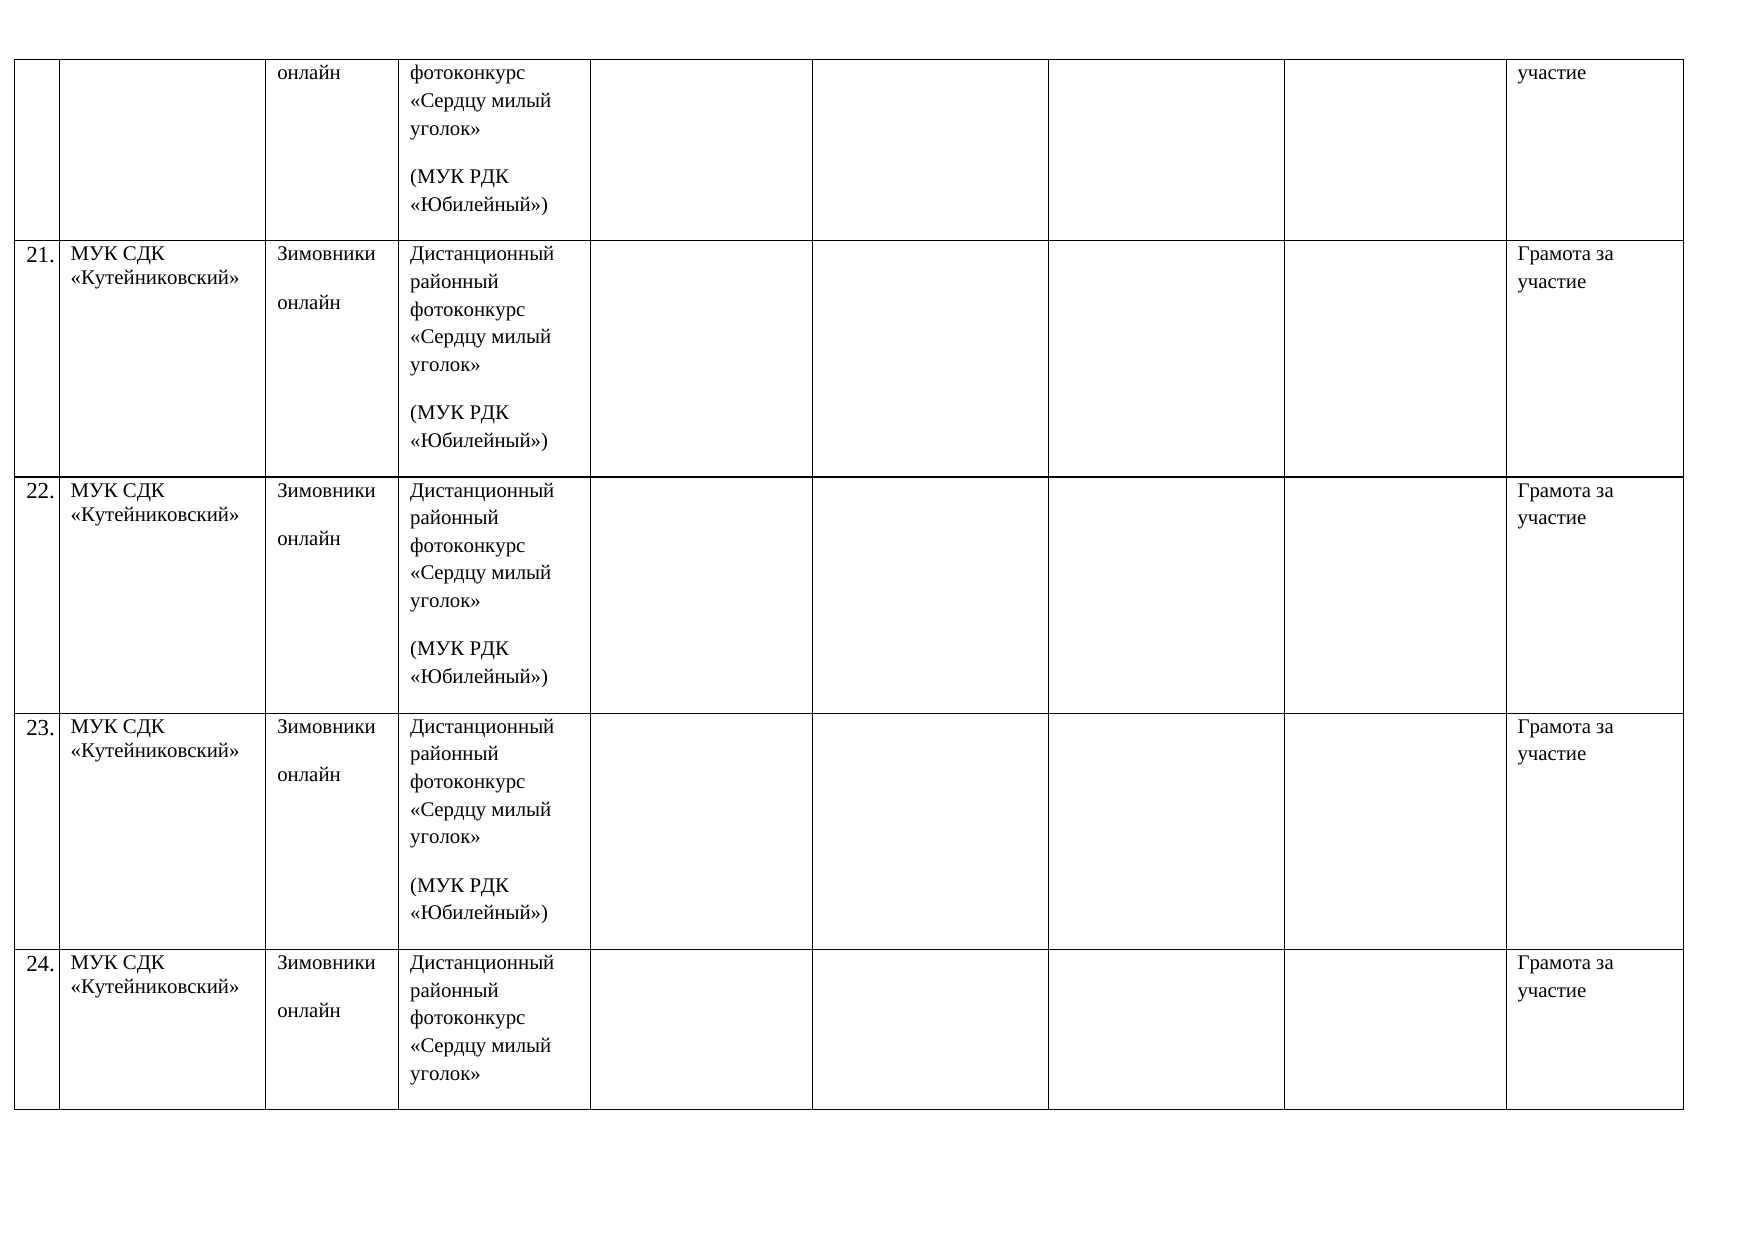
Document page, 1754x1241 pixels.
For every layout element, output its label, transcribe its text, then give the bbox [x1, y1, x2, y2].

table_cell Грамота за участие [1507, 60, 1683, 240]
table_cell МУК СДК «Кутейниковский» [60, 241, 265, 476]
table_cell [60, 950, 265, 1109]
table_cell [1049, 241, 1284, 476]
table_cell МУК СДК «Кутейниковский» [60, 478, 265, 713]
table_cell [591, 241, 812, 476]
table_cell [813, 478, 1048, 713]
table_cell [1285, 478, 1506, 713]
table_cell [813, 241, 1048, 476]
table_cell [399, 60, 590, 240]
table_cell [399, 241, 590, 476]
table_cell Дистанционный районный фотоконкурс «Сердцу милый уголок» (МУК РДК «Юбилейный») [399, 478, 590, 713]
table_cell Грамота за участие [1507, 950, 1683, 1109]
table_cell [399, 950, 590, 1109]
table_cell [1049, 714, 1284, 949]
table_cell Грамота за участие [1507, 478, 1683, 713]
table_cell [15, 714, 59, 949]
table_cell [15, 241, 59, 476]
table_cell Зимовники онлайн [266, 241, 398, 476]
table_cell [15, 950, 59, 1109]
table_cell [591, 950, 812, 1109]
table_cell [813, 714, 1048, 949]
table_cell Грамота за участие [1507, 241, 1683, 476]
table_cell [1049, 478, 1284, 713]
table_cell Зимовники онлайн [266, 714, 398, 949]
table_cell [1285, 60, 1506, 240]
table_cell [813, 950, 1048, 1109]
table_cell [60, 60, 265, 240]
table_cell [591, 478, 812, 713]
table_cell [1285, 714, 1506, 949]
table_cell Зимовники онлайн [266, 478, 398, 713]
table_cell [1285, 950, 1506, 1109]
table_cell [15, 478, 59, 713]
table_cell Зимовники онлайн [266, 950, 398, 1109]
table_cell [1285, 241, 1506, 476]
table_cell [15, 60, 59, 240]
table_cell Грамота за участие [1507, 714, 1683, 949]
table_cell [813, 60, 1048, 240]
table_cell [591, 714, 812, 949]
table_cell [591, 60, 812, 240]
table_cell [1049, 950, 1284, 1109]
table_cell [399, 714, 590, 949]
table_cell МУК СДК «Кутейниковский» [60, 714, 265, 949]
table_cell [1049, 60, 1284, 240]
table_cell Зимовники онлайн [266, 60, 398, 240]
